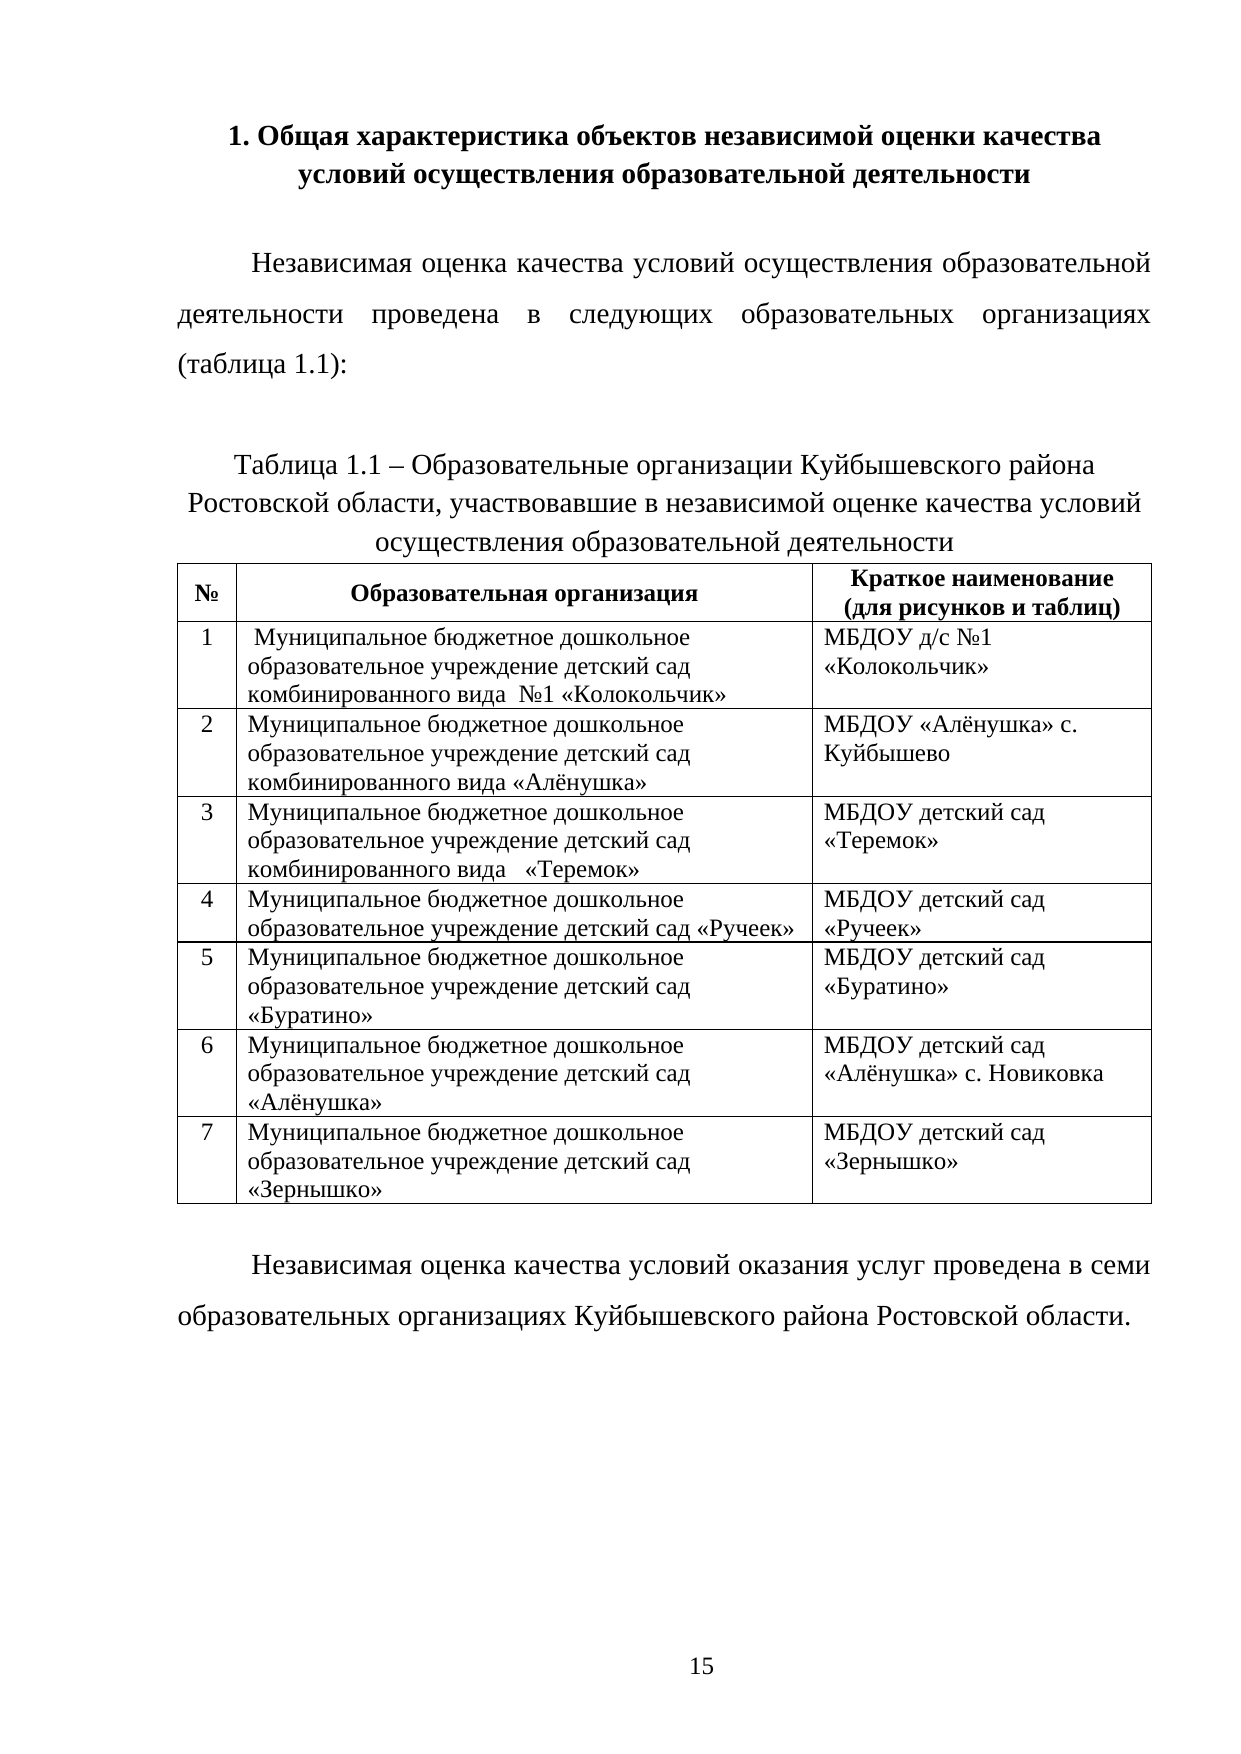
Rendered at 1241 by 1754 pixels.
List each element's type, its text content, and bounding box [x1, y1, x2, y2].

table_cell МБДОУ детский сад «Зернышко» [813, 1117, 1151, 1203]
table_cell МБДОУ «Алёнушка» с. Куйбышево [813, 709, 1151, 796]
table_cell МБДОУ детский сад «Алёнушка» с. Новиковка [813, 1030, 1151, 1116]
text Таблица 1.1 – Образовательные организации Куйбышевского района Ростовской области, участвовавшие в независимой оценке качества условий осуществления образовательной деятельности [177, 447, 1152, 557]
table_cell МБДОУ детский сад «Ручеек» [813, 884, 1151, 941]
table_cell Муниципальное бюджетное дошкольное образовательное учреждение детский сад «Ручеек» [237, 884, 812, 941]
table_cell 7 [178, 1117, 236, 1203]
table_cell 4 [178, 884, 236, 941]
table_cell Муниципальное бюджетное дошкольное образовательное учреждение детский сад «Буратино» [237, 943, 812, 1029]
table_cell Муниципальное бюджетное дошкольное образовательное учреждение детский сад комбинированного вида «Теремок» [237, 797, 812, 883]
table_cell Муниципальное бюджетное дошкольное образовательное учреждение детский сад «Алёнушка» [237, 1030, 812, 1116]
table_header № [178, 564, 236, 621]
text 1. Общая характеристика объектов независимой оценки качества условий осуществления образовательной деятельности [177, 118, 1152, 190]
table_header Краткое наименование (для рисунков и таблиц) [813, 564, 1151, 621]
table_cell 6 [178, 1030, 236, 1116]
table_header Образовательная организация [237, 564, 812, 621]
text Независимая оценка качества условий осуществления образовательной деятельности проведена в следующих образовательных организациях (таблица 1.1): [177, 246, 1152, 380]
table_cell МБДОУ детский сад «Теремок» [813, 797, 1151, 883]
table_cell 5 [178, 943, 236, 1029]
table_cell МБДОУ детский сад «Буратино» [813, 943, 1151, 1029]
table_cell Муниципальное бюджетное дошкольное образовательное учреждение детский сад комбинированного вида «Алёнушка» [237, 709, 812, 796]
table_cell Муниципальное бюджетное дошкольное образовательное учреждение детский сад комбинированного вида №1 «Колокольчик» [237, 622, 812, 708]
table_cell 1 [178, 622, 236, 708]
table_cell Муниципальное бюджетное дошкольное образовательное учреждение детский сад «Зернышко» [237, 1117, 812, 1203]
text Независимая оценка качества условий оказания услуг проведена в семи образовательных организациях Куйбышевского района Ростовской области. [177, 1247, 1152, 1331]
table_cell МБДОУ д/с №1 «Колокольчик» [813, 622, 1151, 708]
table_cell 3 [178, 797, 236, 883]
table_cell 2 [178, 709, 236, 796]
